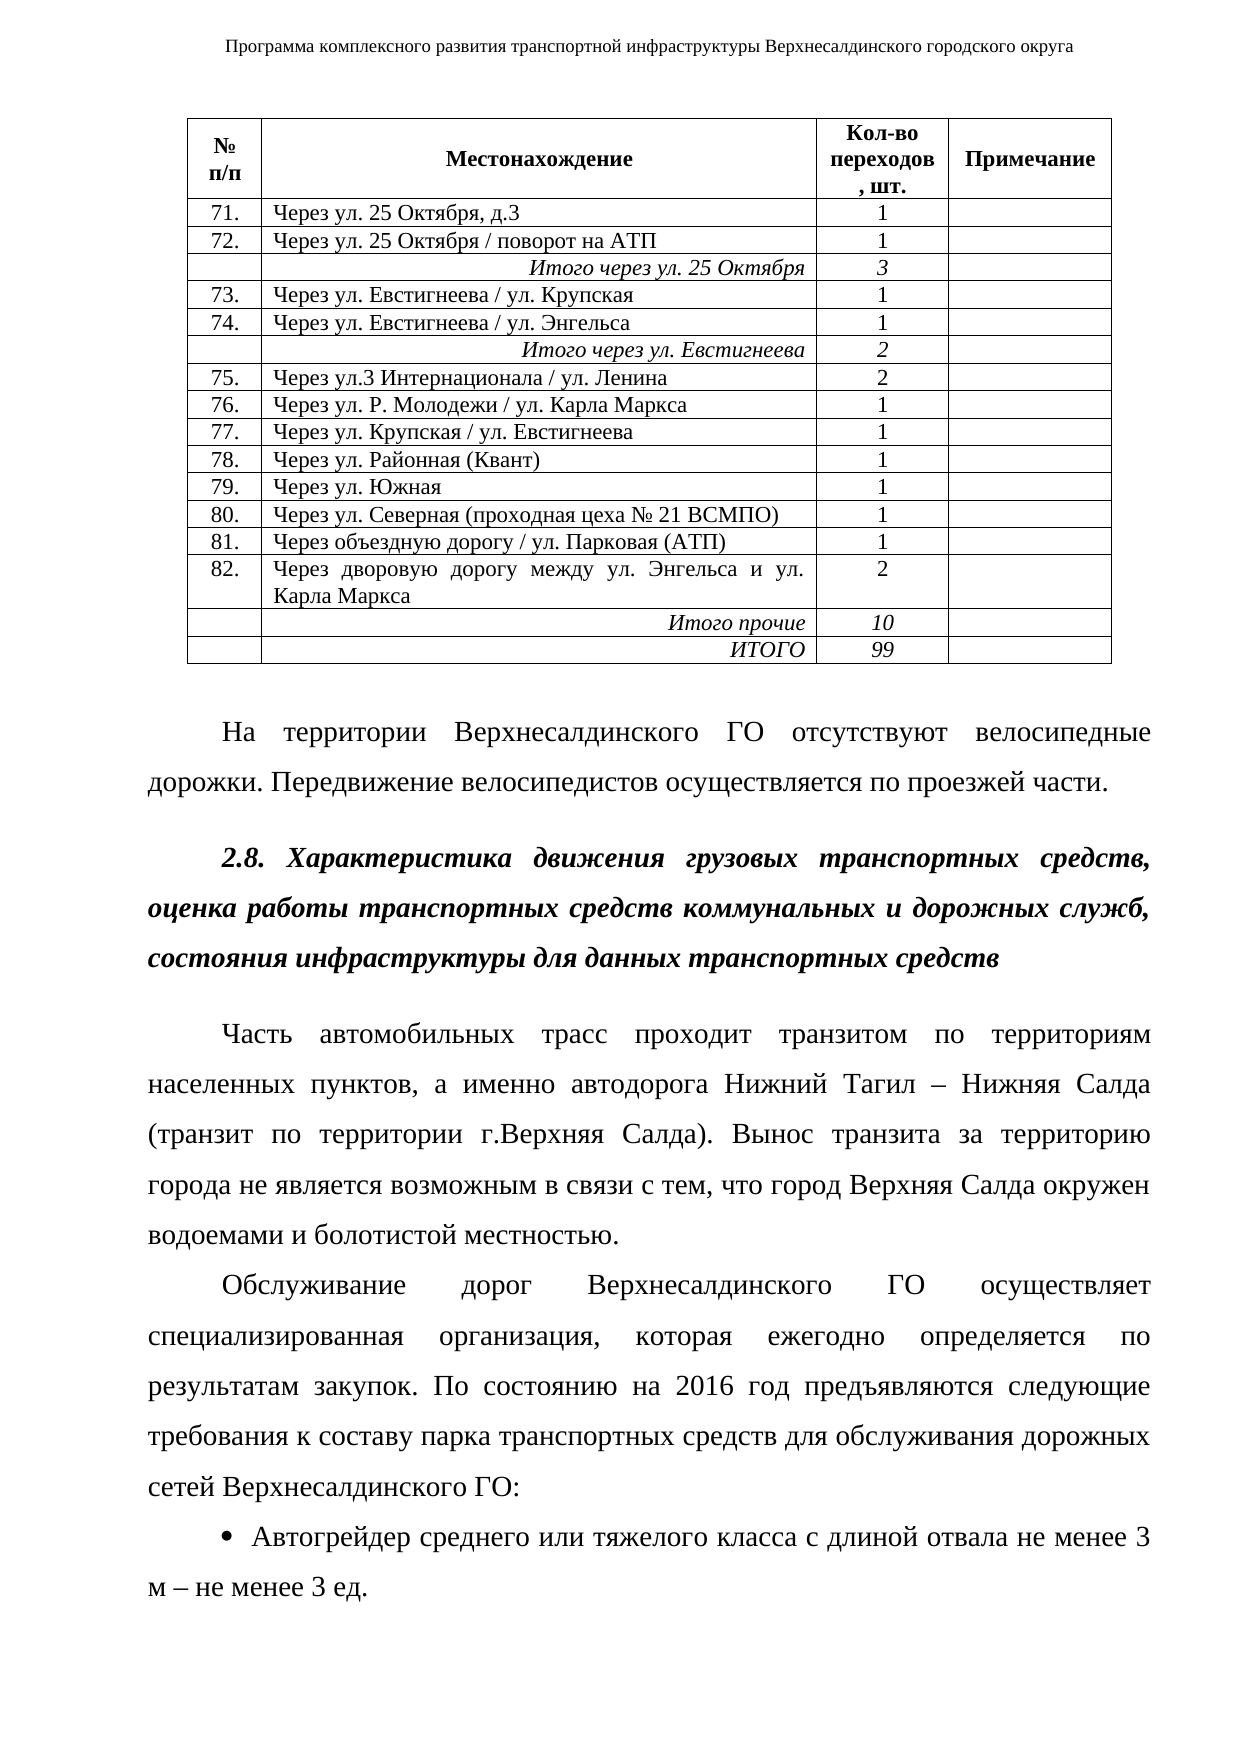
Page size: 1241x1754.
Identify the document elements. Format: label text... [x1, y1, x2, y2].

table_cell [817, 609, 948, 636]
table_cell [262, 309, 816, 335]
text Часть автомобильных трасс проходит транзитом по территориям населенных пунктов, а именно автодорога Нижний Тагил – Нижняя Салда (транзит по территории г.Верхняя Салда). Вынос транзита за территорию города не является возможным в связи с тем, что город Верхняя Салда окружен водоемами и болотистой местностью. [148, 1016, 1152, 1251]
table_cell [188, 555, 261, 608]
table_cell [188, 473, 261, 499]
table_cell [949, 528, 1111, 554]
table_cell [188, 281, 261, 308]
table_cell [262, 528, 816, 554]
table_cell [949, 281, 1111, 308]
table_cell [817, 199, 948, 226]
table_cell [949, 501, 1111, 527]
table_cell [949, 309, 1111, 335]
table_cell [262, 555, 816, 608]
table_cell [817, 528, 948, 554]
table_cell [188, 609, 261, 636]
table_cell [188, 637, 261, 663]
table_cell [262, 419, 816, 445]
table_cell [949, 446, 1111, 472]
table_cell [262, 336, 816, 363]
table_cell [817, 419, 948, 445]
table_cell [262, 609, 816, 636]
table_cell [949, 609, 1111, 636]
text Автогрейдер среднего или тяжелого класса с длиной отвала не менее 3 м – не менее 3 ед. [148, 1519, 1152, 1603]
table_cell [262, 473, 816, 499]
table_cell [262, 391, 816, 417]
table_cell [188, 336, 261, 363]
text Обслуживание дорог Верхнесалдинского ГО осуществляет специализированная организация, которая ежегодно определяется по результатам закупок. По состоянию на 2016 год предъявляются следующие требования к составу парка транспортных средств для обслуживания дорожных сетей Верхнесалдинского ГО: [148, 1267, 1152, 1502]
subtitle 2.8. Характеристика движения грузовых транспортных средств, оценка работы транспортных средств коммунальных и дорожных служб, состояния инфраструктуры для данных транспортных средств [148, 840, 1152, 974]
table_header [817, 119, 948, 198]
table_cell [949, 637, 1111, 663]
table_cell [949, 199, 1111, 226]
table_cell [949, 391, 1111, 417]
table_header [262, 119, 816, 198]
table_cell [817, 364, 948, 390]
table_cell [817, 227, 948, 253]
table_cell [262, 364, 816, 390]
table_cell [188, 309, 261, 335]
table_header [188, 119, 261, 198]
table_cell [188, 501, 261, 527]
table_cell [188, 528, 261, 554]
text На территории Верхнесалдинского ГО отсутствуют велосипедные дорожки. Передвижение велосипедистов осуществляется по проезжей части. [148, 714, 1152, 798]
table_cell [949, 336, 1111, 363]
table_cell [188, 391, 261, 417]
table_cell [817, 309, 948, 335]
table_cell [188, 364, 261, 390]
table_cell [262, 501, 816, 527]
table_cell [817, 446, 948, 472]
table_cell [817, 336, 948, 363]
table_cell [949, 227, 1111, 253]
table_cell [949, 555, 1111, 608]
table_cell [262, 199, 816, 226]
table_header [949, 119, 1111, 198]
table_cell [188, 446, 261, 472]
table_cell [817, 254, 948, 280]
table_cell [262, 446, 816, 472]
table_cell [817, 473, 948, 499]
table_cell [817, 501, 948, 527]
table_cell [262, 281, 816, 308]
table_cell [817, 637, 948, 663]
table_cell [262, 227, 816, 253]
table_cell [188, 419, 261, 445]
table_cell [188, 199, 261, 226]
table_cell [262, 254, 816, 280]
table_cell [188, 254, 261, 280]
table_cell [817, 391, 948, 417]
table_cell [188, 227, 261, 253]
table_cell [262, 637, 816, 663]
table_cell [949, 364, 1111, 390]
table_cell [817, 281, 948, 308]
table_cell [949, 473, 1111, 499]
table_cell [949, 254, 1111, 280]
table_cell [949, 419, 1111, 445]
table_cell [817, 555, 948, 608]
